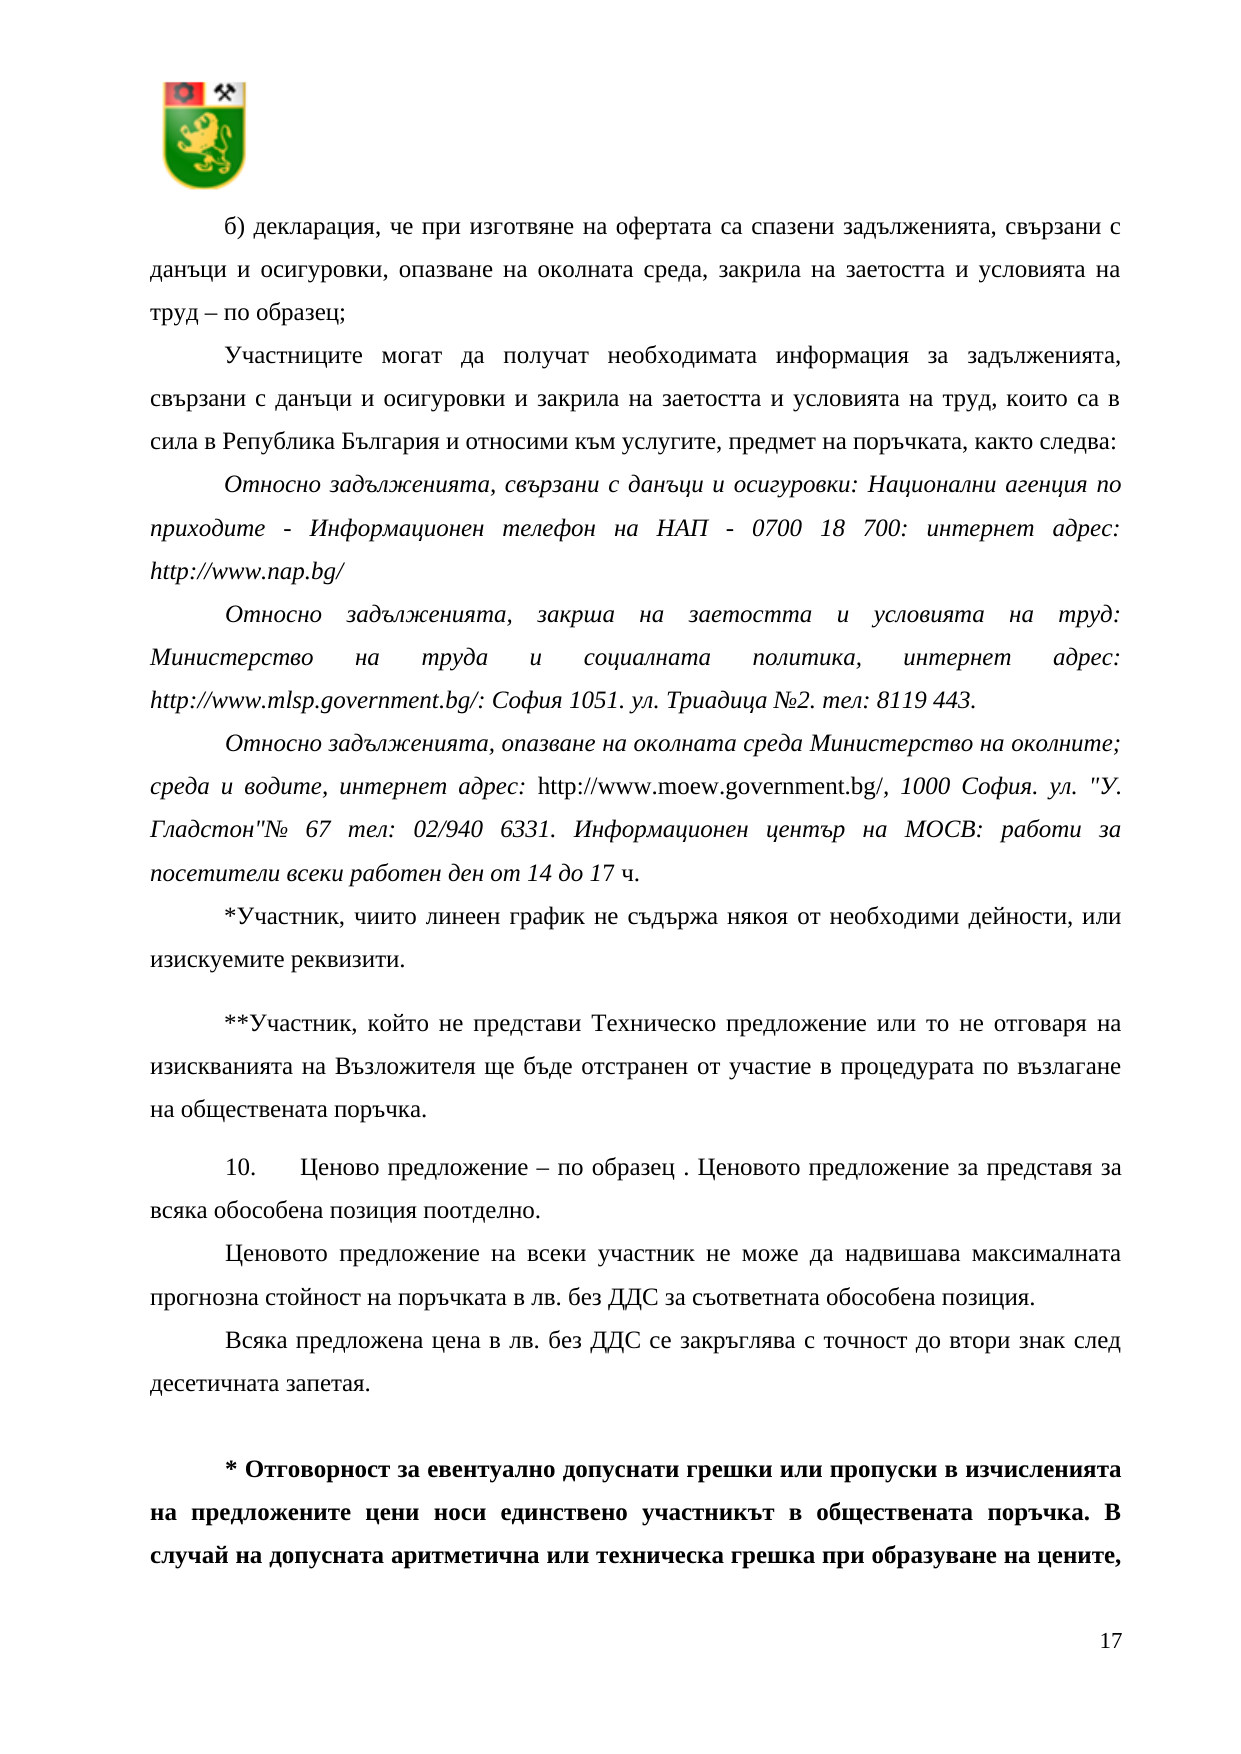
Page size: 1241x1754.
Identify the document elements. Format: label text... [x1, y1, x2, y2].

text Всяка предложена цена в лв. без ДДС се закръглява с точност до втори знак след десетичната запетая. [150, 1325, 1122, 1397]
list Ценово предложение – по образец . Ценовото предложение за представя за всяка обособена позиция поотделно. [150, 1152, 1122, 1224]
text Относно задълженията, закрша на заетостта и условията на труд: Министерство на труда и социалната политика, интернет адрес: http://www.mlsp.government.bg/: София 1051. ул. Триадица №2. тел: 8119 443. [150, 599, 1122, 714]
text Участниците могат да получат необходимата информация за задълженията, свързани с данъци и осигуровки и закрила на заетостта и условията на труд, които са в сила в Република България и относими към услугите, предмет на поръчката, както следва: [150, 340, 1122, 455]
picture [150, 73, 260, 196]
text Относно задълженията, опазване на околната среда Министерство на околните; среда и водите, интернет адрес: http://www.moew.government.bg/, 1000 София. ул. "У. Гладстон"№ 67 тел: 02/940 6331. Информационен център на МОСВ: работи за посетители всеки работен ден от 14 до 17 ч. [150, 728, 1122, 886]
text *Участник, чиито линеен график не съдържа някоя от необходими дейности, или изискуемите реквизити. [150, 901, 1122, 973]
text **Участник, който не представи Техническо предложение или то не отговаря на изискванията на Възложителя ще бъде отстранен от участие в процедурата по възлагане на обществената поръчка. [150, 1008, 1122, 1123]
text б) декларация, че при изготвяне на офертата са спазени задълженията, свързани с данъци и осигуровки, опазване на околната среда, закрила на заетостта и условията на труд – по образец; [150, 211, 1122, 326]
text Ценовото предложение на всеки участник не може да надвишава максималната прогнозна стойност на поръчката в лв. без ДДС за съответната обособена позиция. [150, 1238, 1122, 1310]
text Относно задълженията, свързани с данъци и осигуровки: Национални агенция по приходите - Информационен телефон на НАП - 0700 18 700: интернет адрес: http://www.nap.bg/ [150, 469, 1122, 584]
